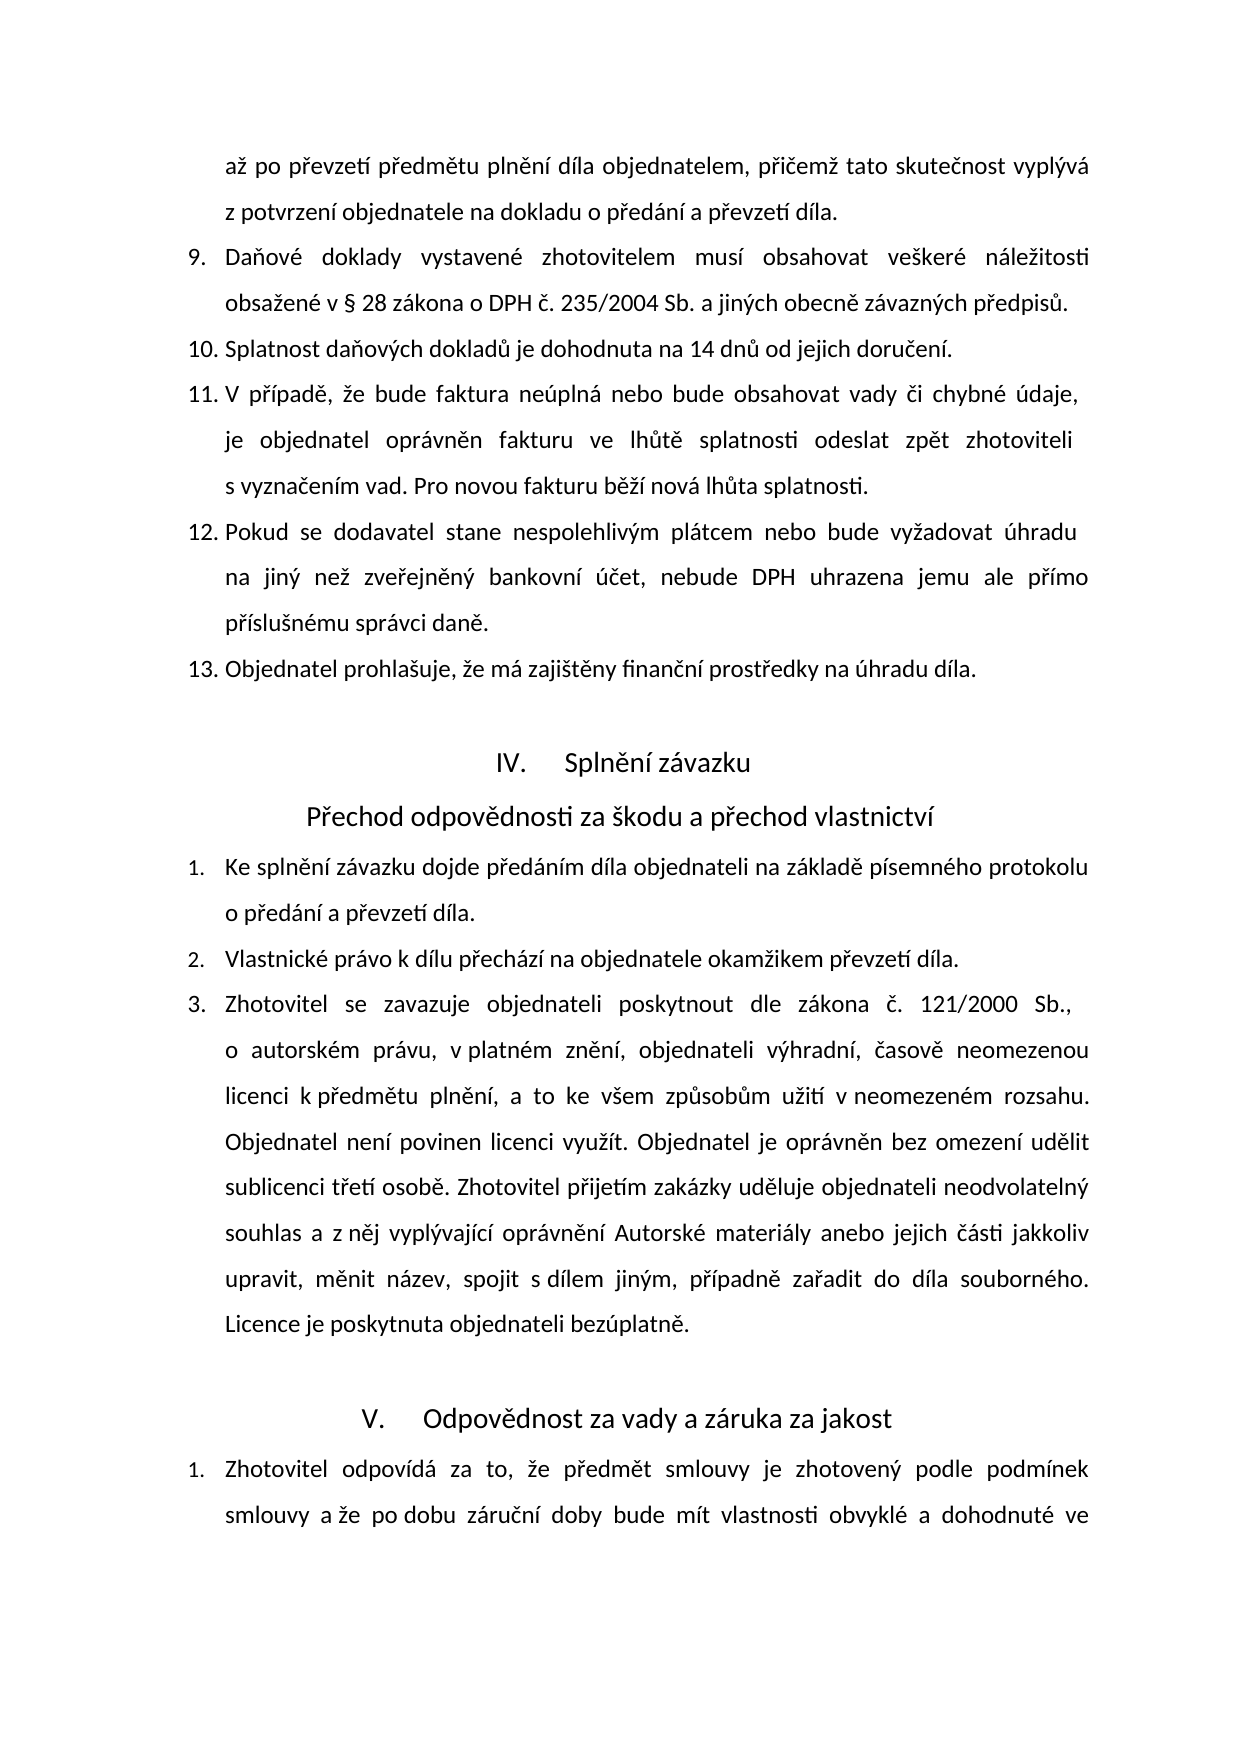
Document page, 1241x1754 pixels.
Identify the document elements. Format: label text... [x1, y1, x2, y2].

list V případě, že bude faktura neúplná nebo bude obsahovat vady či chybné údaje, je objednatel oprávněn fakturu ve lhůtě splatnosti odeslat zpět zhotoviteli s vyznačením vad. Pro novou fakturu běží nová lhůta splatnosti. [187, 379, 1090, 501]
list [187, 1453, 1090, 1530]
list Objednatel prohlašuje, že má zajištěny finanční prostředky na úhradu díla. [187, 653, 1090, 683]
list Daňové doklady vystavené zhotovitelem musí obsahovat veškeré náležitosti obsažené v § 28 zákona o DPH č. 235/2004 Sb. a jiných obecně závazných předpisů. [187, 241, 1090, 318]
list Odpovědnost za vady a záruka za jakost [187, 1400, 1090, 1436]
list Ke splnění závazku dojde předáním díla objednateli na základě písemného protokolu o předání a převzetí díla. [187, 851, 1090, 928]
list Splnění závazku [187, 744, 1090, 780]
list Pokud se dodavatel stane nespolehlivým plátcem nebo bude vyžadovat úhradu na jiný než zveřejněný bankovní účet, nebude DPH uhrazena jemu ale přímo příslušnému správci daně. [187, 516, 1090, 638]
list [187, 150, 1090, 226]
text Přechod odpovědnosti za škodu a přechod vlastnictví [150, 798, 1090, 833]
list Splatnost daňových dokladů je dohodnuta na 14 dnů od jejich doručení. [187, 333, 1090, 363]
list Zhotovitel se zavazuje objednateli poskytnout dle zákona č. 121/2000 Sb., o autorském právu, v platném znění, objednateli výhradní, časově neomezenou licenci k předmětu plnění, a to ke všem způsobům užití v neomezeném rozsahu. Objednatel není povinen licenci využít. Objednatel je oprávněn bez omezení udělit sublicenci třetí osobě. Zhotovitel přijetím zakázky uděluje objednateli neodvolatelný souhlas a z něj vyplývající oprávnění Autorské materiály anebo jejich části jakkoliv upravit, měnit název, spojit s dílem jiným, případně zařadit do díla souborného. Licence je poskytnuta objednateli bezúplatně. [187, 988, 1090, 1339]
list Vlastnické právo k dílu přechází na objednatele okamžikem převzetí díla. [187, 943, 1090, 973]
